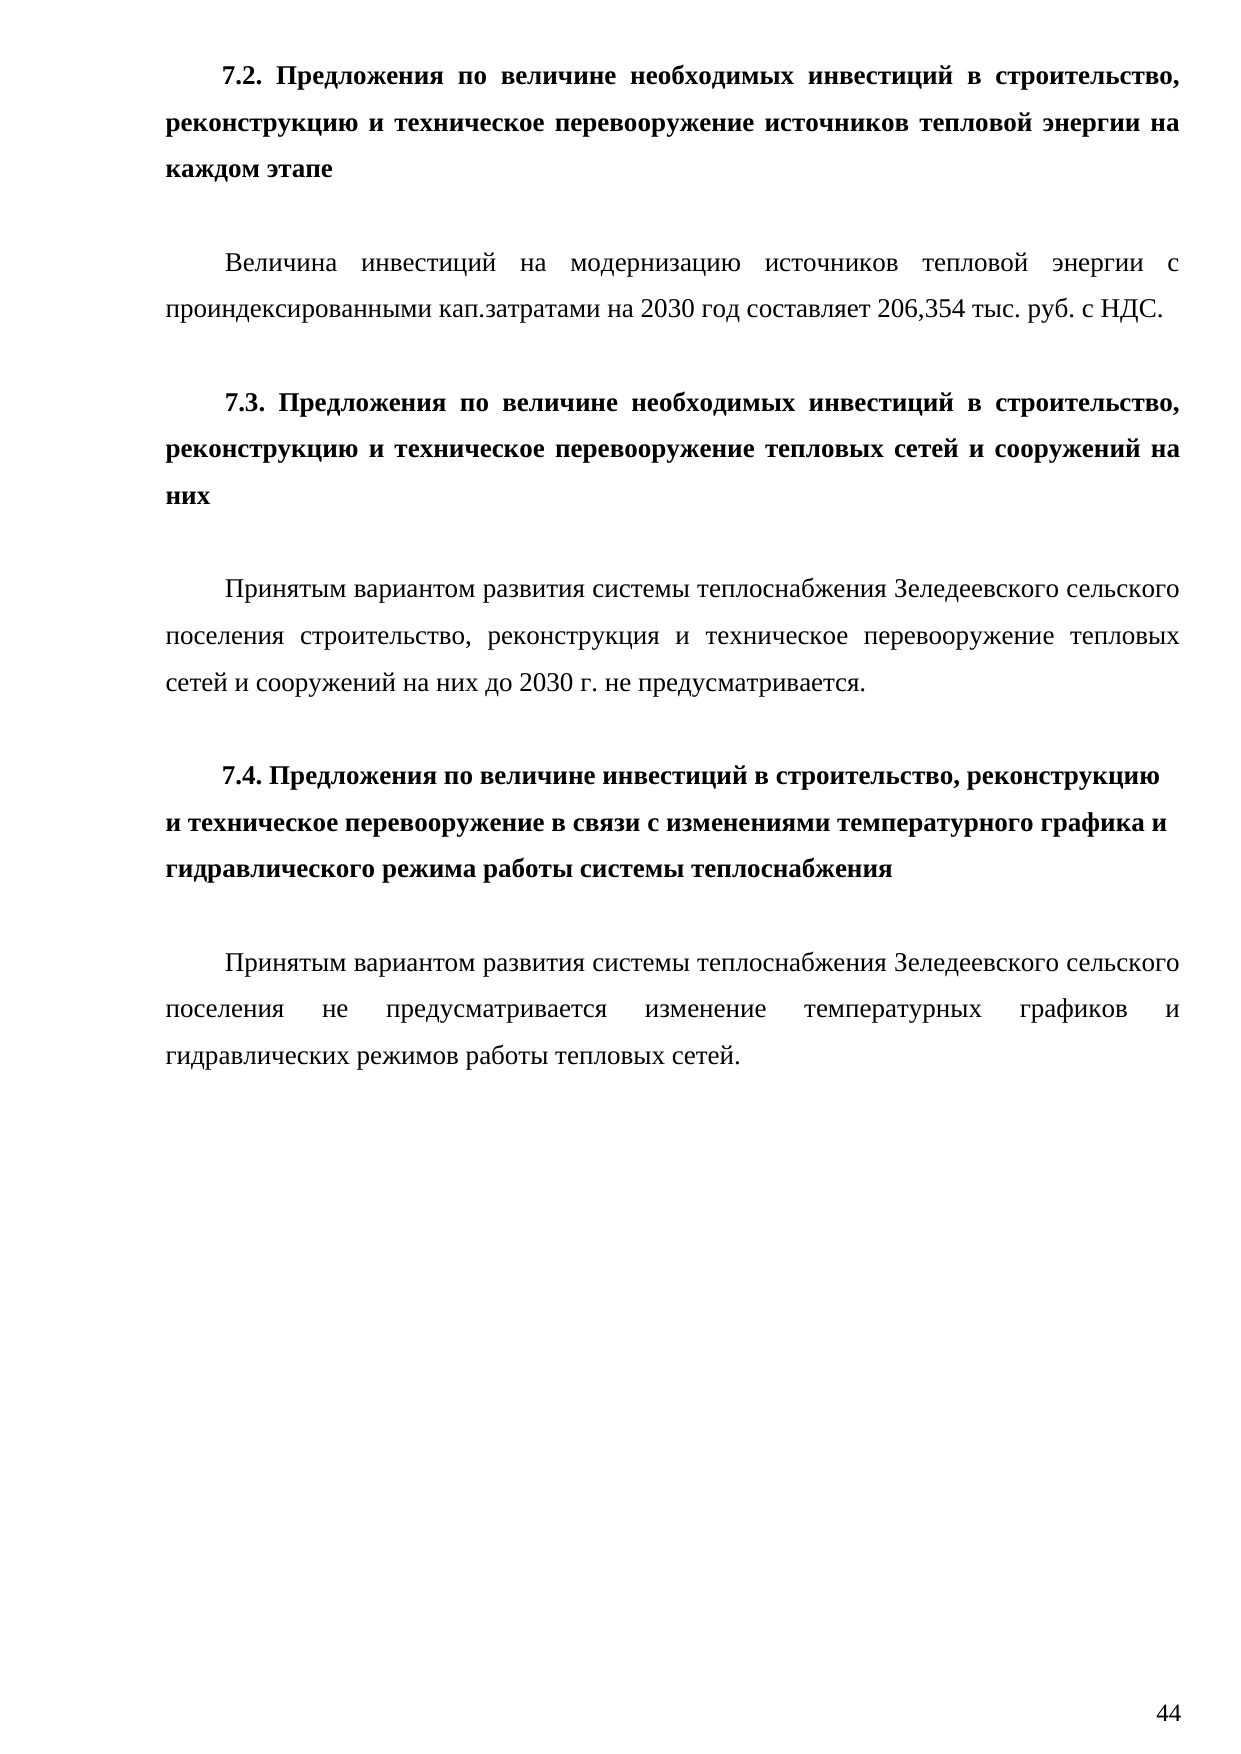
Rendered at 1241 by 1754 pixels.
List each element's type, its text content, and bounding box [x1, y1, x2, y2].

text 7.2. Предложения по величине необходимых инвестиций в строительство, реконструкцию и техническое перевооружение источников тепловой энергии на каждом этапе [165, 59, 1181, 183]
text Принятым вариантом развития системы теплоснабжения Зеледеевского сельского поселения не предусматривается изменение температурных графиков и гидравлических режимов работы тепловых сетей. [165, 946, 1181, 1070]
text Принятым вариантом развития системы теплоснабжения Зеледеевского сельского поселения строительство, реконструкция и техническое перевооружение тепловых сетей и сооружений на них до 2030 г. не предусматривается. [165, 572, 1181, 697]
text 7.4. Предложения по величине инвестиций в строительство, реконструкцию и техническое перевооружение в связи с изменениями температурного графика и гидравлического режима работы системы теплоснабжения [165, 759, 1181, 883]
text Величина инвестиций на модернизацию источников тепловой энергии с проиндексированными кап.затратами на 2030 год составляет 206,354 тыс. руб. с НДС. [165, 246, 1181, 323]
text 7.3. Предложения по величине необходимых инвестиций в строительство, реконструкцию и техническое перевооружение тепловых сетей и сооружений на них [165, 386, 1181, 510]
